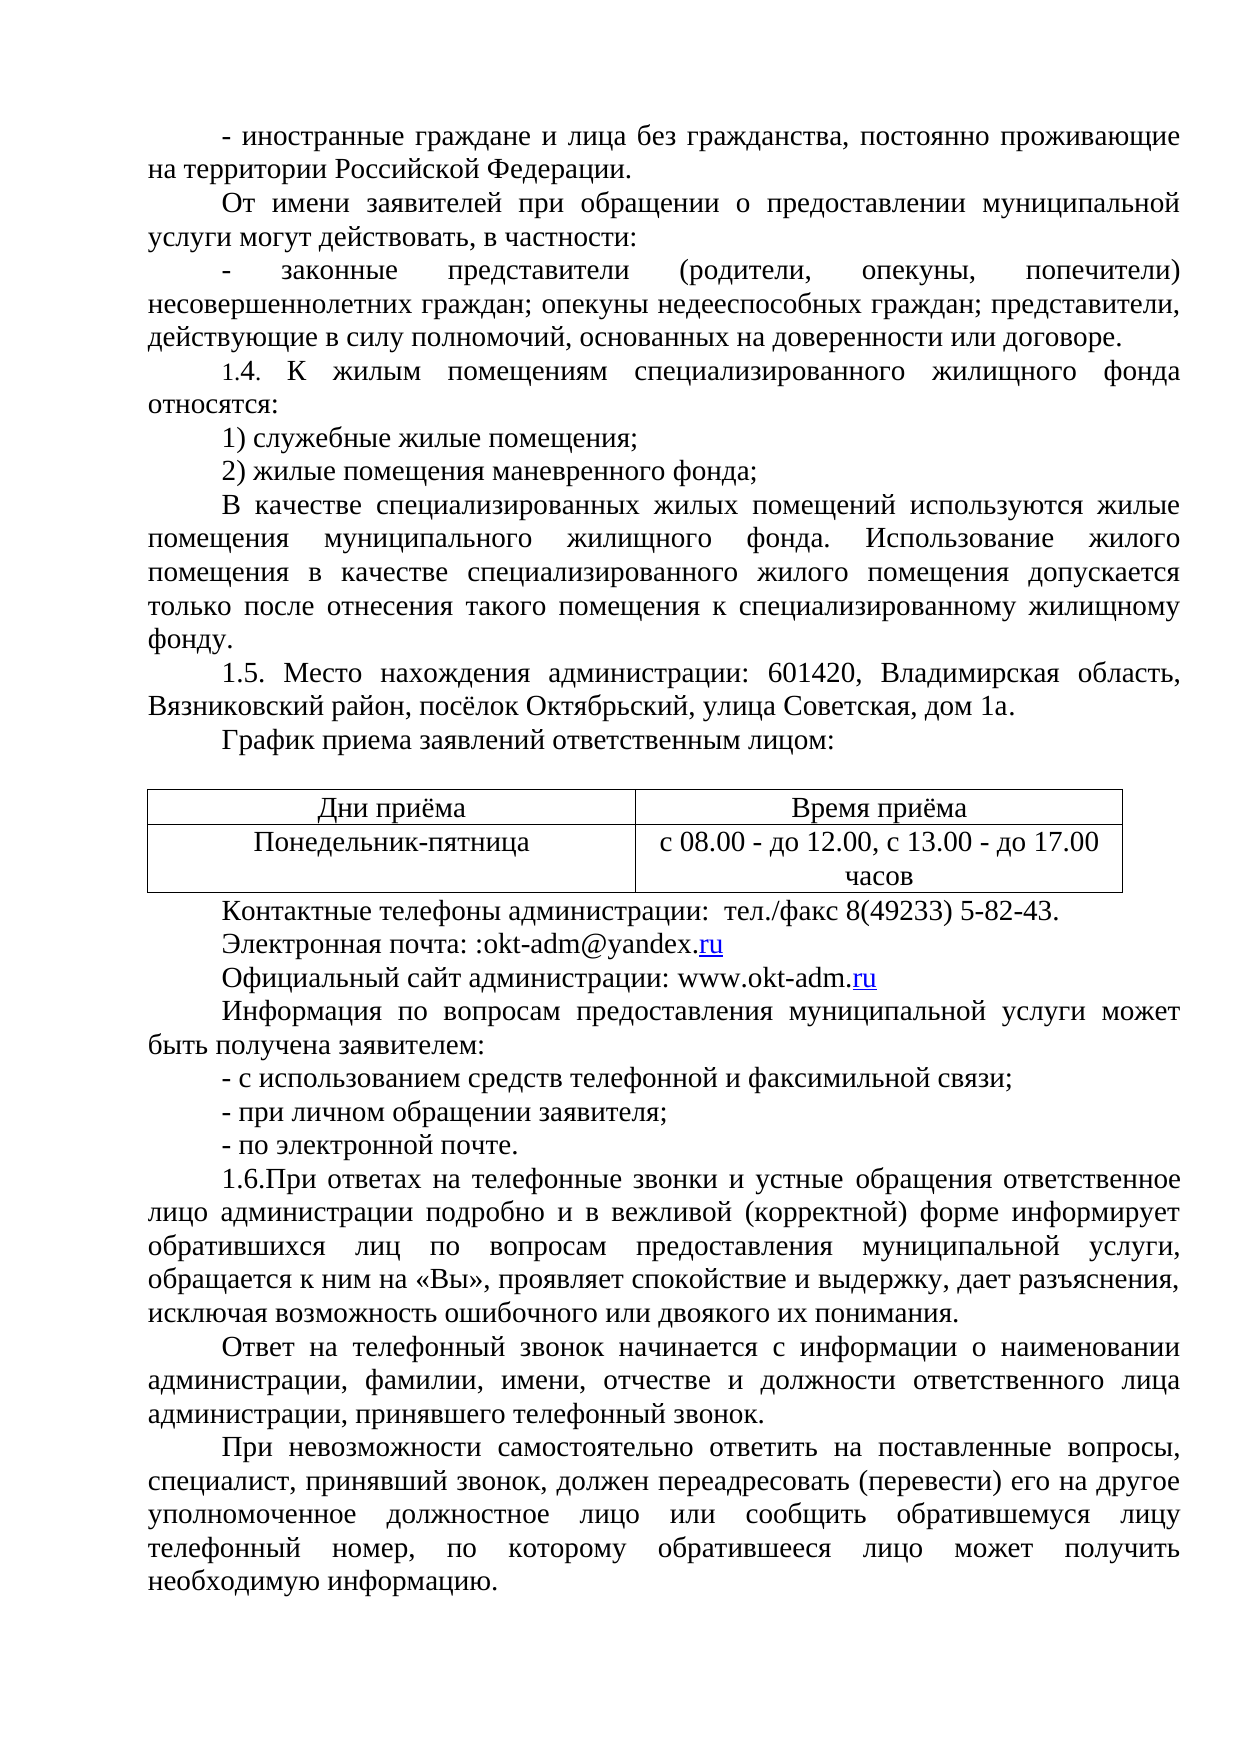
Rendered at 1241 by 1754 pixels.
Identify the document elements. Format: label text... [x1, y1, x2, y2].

text Контактные телефоны администрации: тел./факс 8(49233) 5-82-43. Электронная почта: :okt-adm@yandex.ru [148, 893, 1181, 960]
text 1.5. Место нахождения администрации: 601420, Владимирская область, Вязниковский район, посёлок Октябрьский, улица Советская, дом 1а. [148, 655, 1181, 722]
table_cell Понедельник-пятница [148, 825, 635, 892]
text График приема заявлений ответственным лицом: [148, 722, 1181, 755]
text 1.4. К жилым помещениям специализированного жилищного фонда относятся: [148, 353, 1181, 420]
text Официальный сайт администрации: www.okt-adm.ru [148, 960, 1181, 993]
text 1.6.При ответах на телефонные звонки и устные обращения ответственное лицо администрации подробно и в вежливой (корректной) форме информирует обратившихся лиц по вопросам предоставления муниципальной услуги, обращается к ним на «Вы», проявляет спокойствие и выдержку, дает разъяснения, исключая возможность ошибочного или двоякого их понимания. [148, 1161, 1181, 1329]
text При невозможности самостоятельно ответить на поставленные вопросы, специалист, принявший звонок, должен переадресовать (перевести) его на другое уполномоченное должностное лицо или сообщить обратившемуся лицу телефонный номер, по которому обратившееся лицо может получить необходимую информацию. [148, 1429, 1181, 1597]
text - иностранные граждане и лица без гражданства, постоянно проживающие на территории Российской Федерации. [148, 118, 1181, 185]
text Ответ на телефонный звонок начинается с информации о наименовании администрации, фамилии, имени, отчестве и должности ответственного лица администрации, принявшего телефонный звонок. [148, 1329, 1181, 1429]
table_header Дни приёма [148, 790, 635, 823]
text От имени заявителей при обращении о предоставлении муниципальной услуги могут действовать, в частности: [148, 185, 1181, 252]
text - с использованием средств телефонной и факсимильной связи; [148, 1060, 1181, 1094]
text - при личном обращении заявителя; [148, 1094, 1181, 1127]
table_header Время приёма [636, 790, 1122, 823]
text В качестве специализированных жилых помещений используются жилые помещения муниципального жилищного фонда. Использование жилого помещения в качестве специализированного жилого помещения допускается только после отнесения такого помещения к специализированному жилищному фонду. [148, 487, 1181, 655]
table_cell с 08.00 - до 12.00, с 13.00 - до 17.00 часов [636, 825, 1122, 892]
text - законные представители (родители, опекуны, попечители) несовершеннолетних граждан; опекуны недееспособных граждан; представители, действующие в силу полномочий, основанных на доверенности или договоре. [148, 252, 1181, 353]
text - по электронной почте. [148, 1127, 1181, 1161]
text 1) служебные жилые помещения; [148, 420, 1181, 453]
text 2) жилые помещения маневренного фонда; [148, 453, 1181, 487]
text Информация по вопросам предоставления муниципальной услуги может быть получена заявителем: [148, 993, 1181, 1060]
